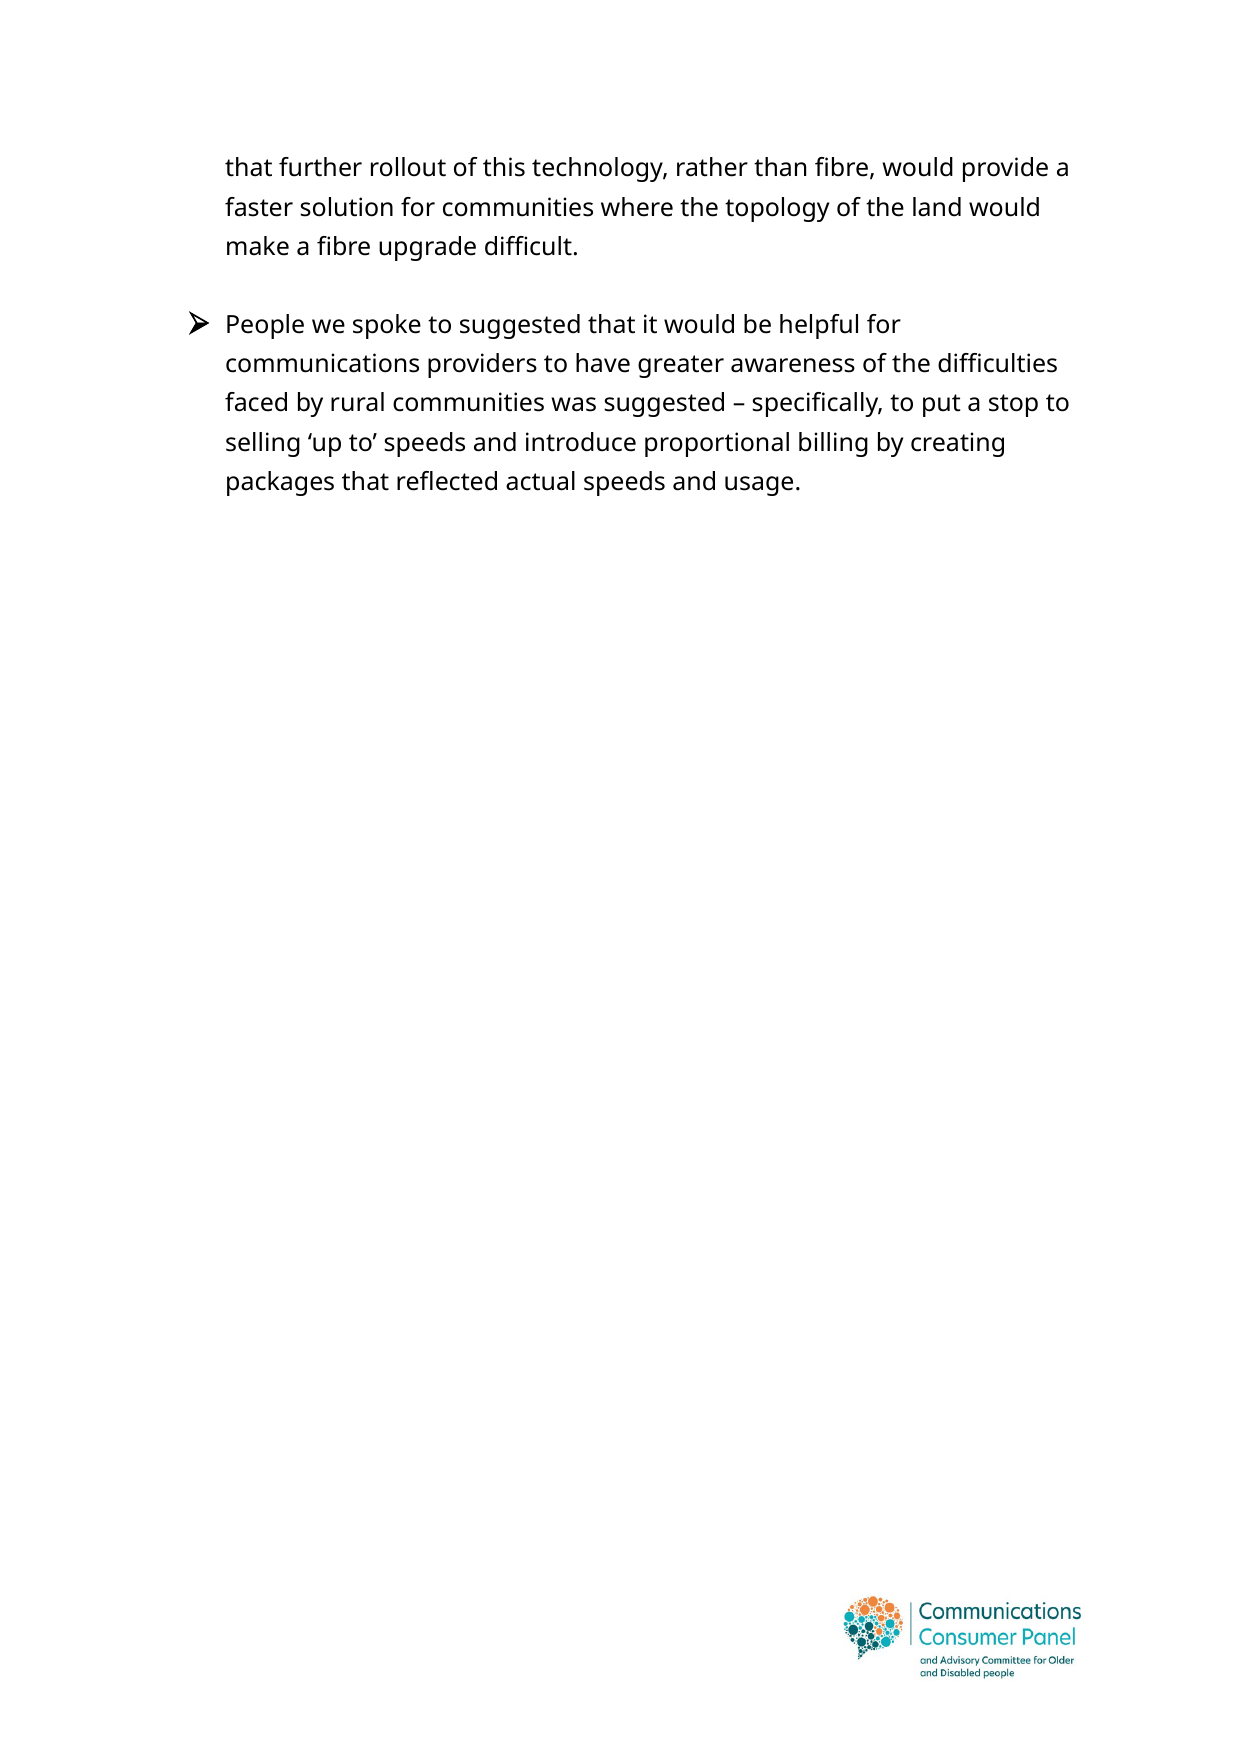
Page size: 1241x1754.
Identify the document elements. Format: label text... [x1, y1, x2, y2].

list People we spoke to suggested that it would be helpful for communications providers to have greater awareness of the difficulties faced by rural communities was suggested – specifically, to put a stop to selling ‘up to’ speeds and introduce proportional billing by creating packages that reflected actual speeds and usage. [187, 307, 1090, 497]
picture [833, 1594, 1091, 1681]
